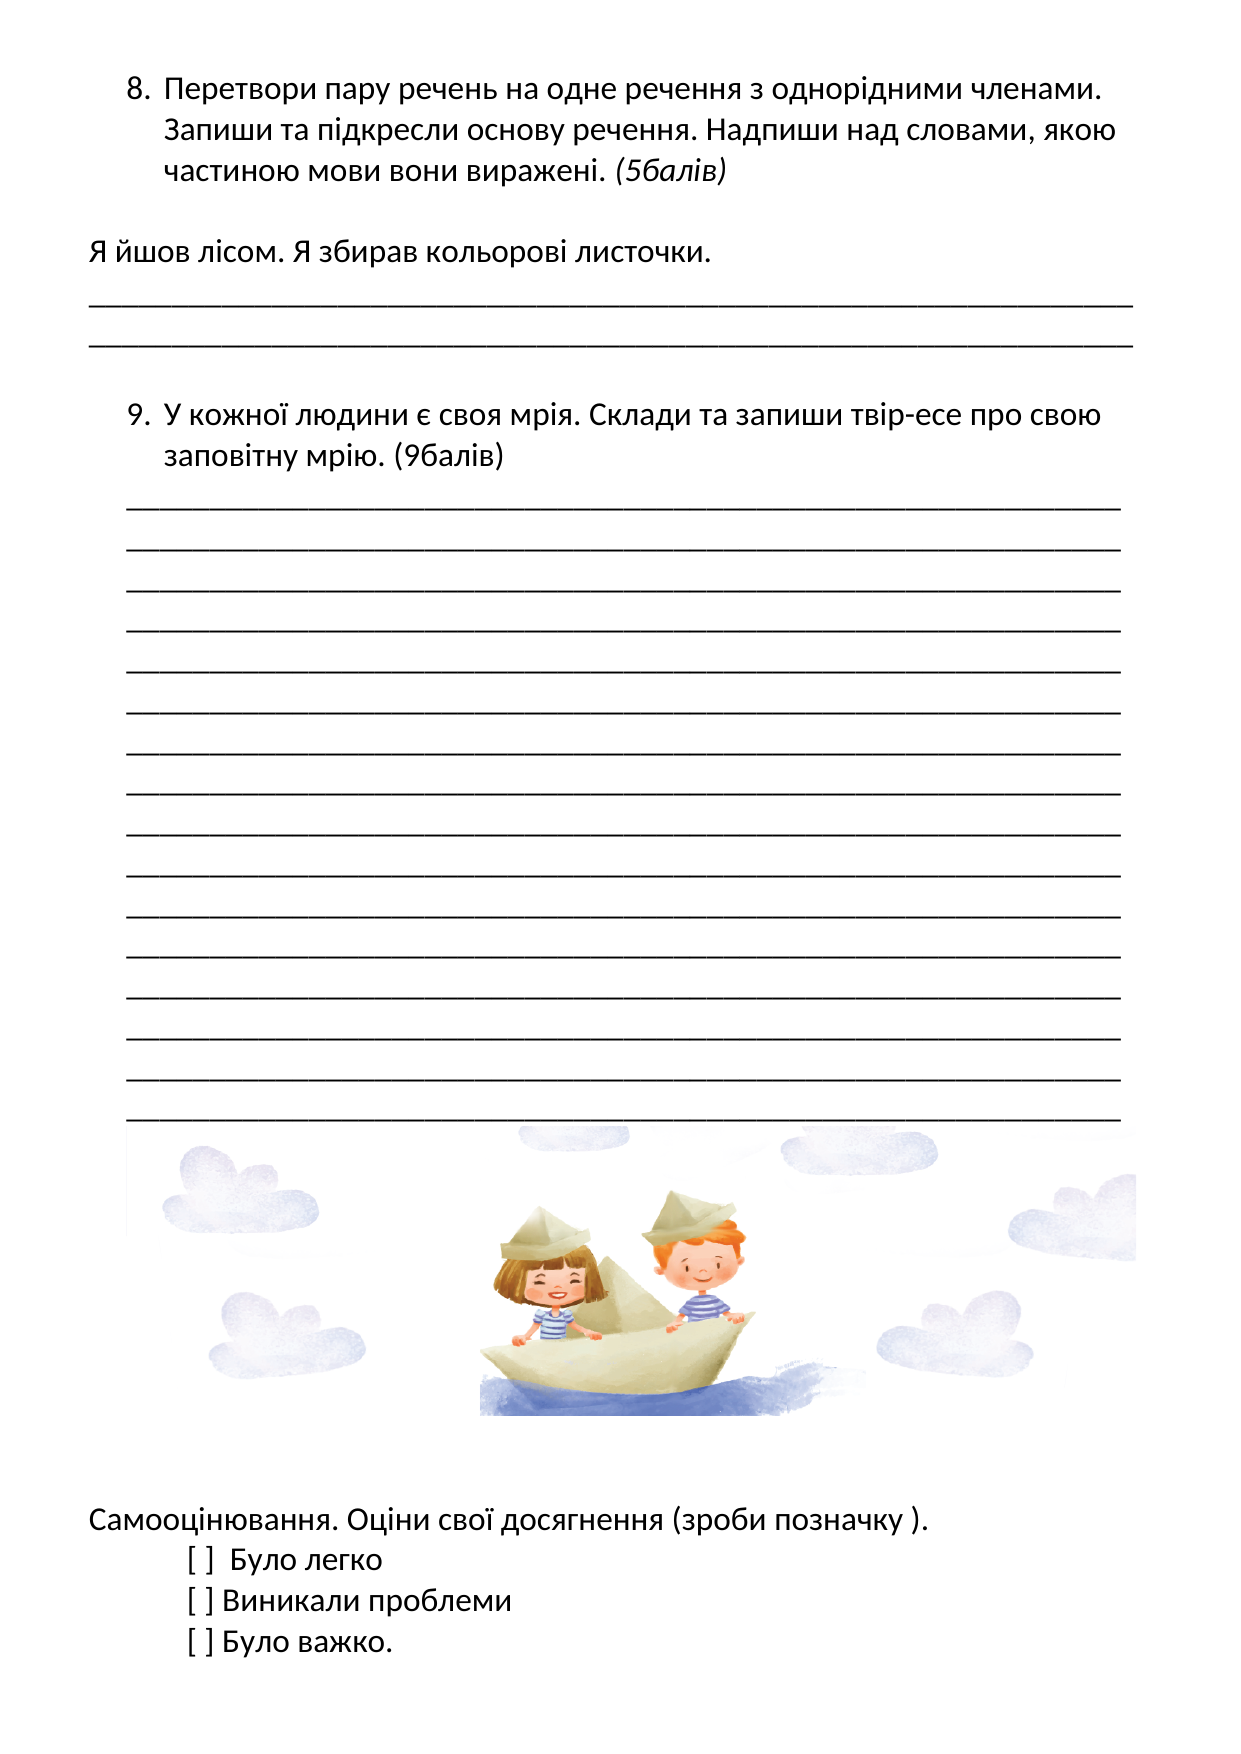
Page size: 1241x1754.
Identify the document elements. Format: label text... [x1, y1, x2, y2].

text ______________________________________________________________________________________________________________________________ [89, 271, 1137, 352]
list У кожної людини є своя мрія. Склади та запиши твір-есе про свою заповітну мрію. (9балів) [126, 393, 1137, 474]
text [ ] Виникали проблеми [89, 1579, 1137, 1620]
picture [126, 1126, 1137, 1416]
text Запиши та підкресли основу речення. Надпиши над словами, якою частиною мови вони виражені. (5балів) [164, 108, 1137, 189]
text Я йшов лісом. Я збирав кольорові листочки. [89, 230, 1137, 271]
text [ ] Було важко. [89, 1620, 1137, 1660]
text [ ] Було легко [89, 1538, 1137, 1579]
list Перетвори пару речень на одне речення з однорідними членами. [126, 67, 1137, 108]
text Самооцінювання. Оціни свої досягнення (зроби позначку ). [89, 1497, 1137, 1538]
text ________________________________________________________________________________________________________________________________________________________________________________________________________________________________________________________________________________________________________________________________________________________________________________________________________________________________________________________________________________________________________________________________________________________________________________________________________________________________________________________________________________________________________________________________________________________________________________________________________________________________________________________________________________________________________________________________________________________________________________________________ [126, 474, 1137, 1126]
